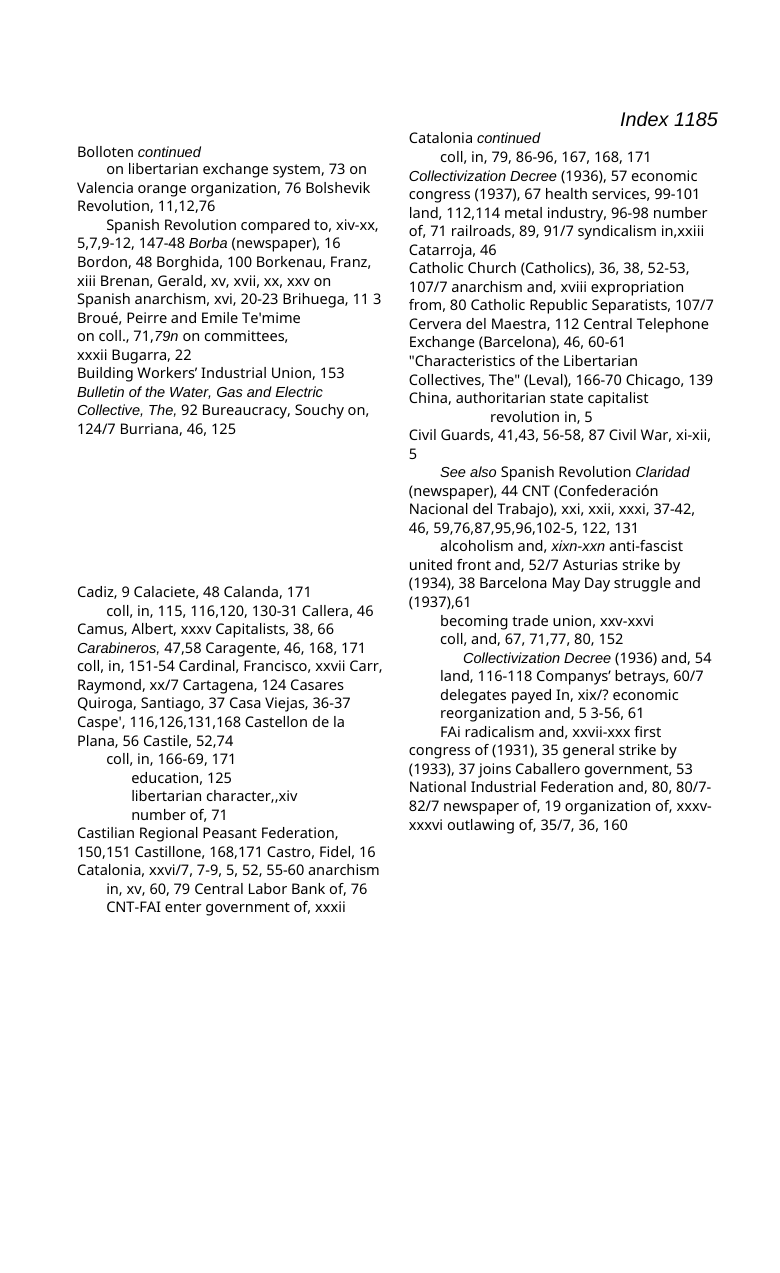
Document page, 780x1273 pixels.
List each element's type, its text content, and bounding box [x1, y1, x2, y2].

text Castilian Regional Peasant Federation, 150,151 Castillone, 168,171 Castro, Fidel, 16 [77, 824, 383, 861]
text See also Spanish Revolution Claridad (newspaper), 44 CNT (Confederación Nacional del Trabajo), xxi, xxii, xxxi, 37-42, 46, 59,76,87,95,96,102-5, 122, 131 [409, 463, 718, 537]
text Collectivization Decree (1936) and, 54 land, 116-118 Companys’ betrays, 60/7 delegates payed In, xix/? economic reorganization and, 5 3-56, 61 [440, 648, 718, 722]
text Cadiz, 9 Calaciete, 48 Calanda, 171 [77, 583, 383, 601]
text Civil Guards, 41,43, 56-58, 87 Civil War, xi-xii, 5 [409, 426, 718, 463]
text Building Workers’ Industrial Union, 153 Bulletin of the Water, Gas and Electric Collective, The, 92 Bureaucracy, Souchy on, 124/7 Burriana, 46, 125 [77, 364, 383, 438]
text FAi radicalism and, xxvii-xxx first congress of (1931), 35 general strike by (1933), 37 joins Caballero government, 53 National Industrial Federation and, 80, 80/7-82/7 newspaper of, 19 organization of, xxxv-xxxvi outlawing of, 35/7, 36, 160 [409, 722, 718, 834]
text Catalonia continued [409, 129, 718, 148]
text Catalonia, xxvi/7, 7-9, 5, 52, 55-60 anarchism in, xv, 60, 79 Central Labor Bank of, 76 CNT-FAI enter government of, xxxii [77, 861, 383, 917]
text "Characteristics of the Libertarian Collectives, The" (Leval), 166-70 Chicago, 139 [409, 352, 718, 389]
text Spanish Revolution compared to, xiv-xx, 5,7,9-12, 147-48 Borba (newspaper), 16 Bordon, 48 Borghida, 100 Borkenau, Franz, xiii Brenan, Gerald, xv, xvii, xx, xxv on Spanish anarchism, xvi, 20-23 Brihuega, 11 3 [77, 216, 383, 308]
text coll, in, 79, 86-96, 167, 168, 171 Collectivization Decree (1936), 57 economic congress (1937), 67 health services, 99-101 land, 112,114 metal industry, 96-98 number of, 71 railroads, 89, 91/7 syndicalism in,xxiii Catarroja, 46 [409, 148, 718, 259]
text Broué, Peirre and Emile Te'mime on coll., 71,79n on committees, xxxii Bugarra, 22 [77, 308, 317, 364]
text coll, in, 166-69, 171 education, 125 libertarian character,,xiv number of, 71 [106, 750, 306, 824]
text Catholic Church (Catholics), 36, 38, 52-53, 107/7 anarchism and, xviii expropriation from, 80 Catholic Republic Separatists, 107/7 Cervera del Maestra, 112 Central Telephone Exchange (Barcelona), 46, 60-61 [409, 259, 718, 352]
text Index 1185 [409, 111, 718, 129]
text becoming trade union, xxv-xxvi coll, and, 67, 71,77, 80, 152 [440, 611, 674, 648]
text coll, in, 115, 116,120, 130-31 Callera, 46 Camus, Albert, xxxv Capitalists, 38, 66 Carabineros, 47,58 Caragente, 46, 168, 171 coll, in, 151-54 Cardinal, Francisco, xxvii Carr, Raymond, xx/7 Cartagena, 124 Casares Quiroga, Santiago, 37 Casa Viejas, 36-37 Caspe', 116,126,131,168 Castellon de la Plana, 56 Castile, 52,74 [77, 601, 383, 750]
text China, authoritarian state capitalist revolution in, 5 [409, 389, 718, 426]
text Bolloten continued [77, 145, 383, 160]
text on libertarian exchange system, 73 on Valencia orange organization, 76 Bolshevik Revolution, 11,12,76 [77, 160, 383, 216]
text alcoholism and, xixn-xxn anti-fascist united front and, 52/7 Asturias strike by (1934), 38 Barcelona May Day struggle and (1937),61 [409, 537, 718, 611]
